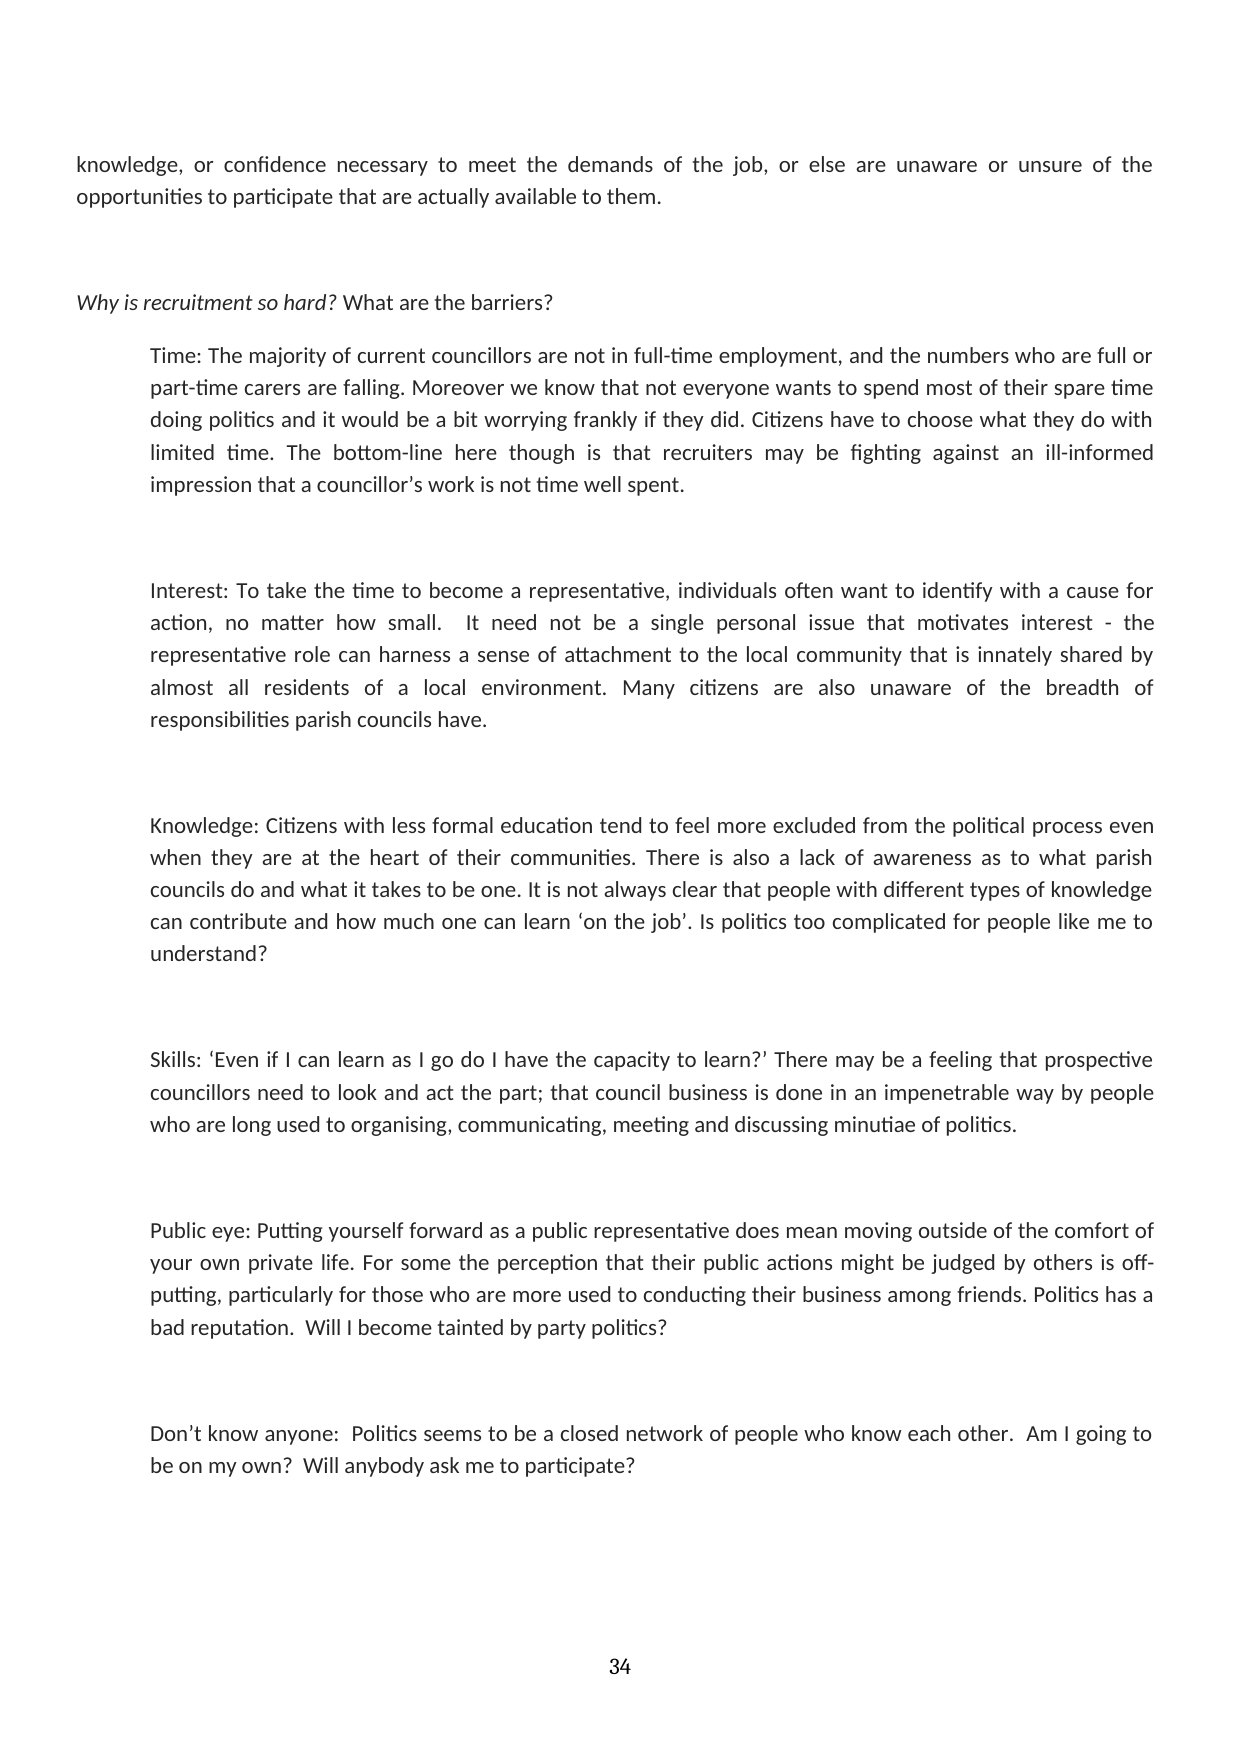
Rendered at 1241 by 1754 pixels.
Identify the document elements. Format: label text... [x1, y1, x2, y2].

text Interest: To take the time to become a representative, individuals often want to identify with a cause for action, no matter how small. It need not be a single personal issue that motivates interest - the representative role can harness a sense of attachment to the local community that is innately shared by almost all residents of a local environment. Many citizens are also unaware of the breadth of responsibilities parish councils have. [150, 576, 1156, 733]
text Public eye: Putting yourself forward as a public representative does mean moving outside of the comfort of your own private life. For some the perception that their public actions might be judged by others is off-putting, particularly for those who are more used to conducting their business among friends. Politics has a bad reputation. Will I become tainted by party politics? [150, 1216, 1156, 1341]
text Why is recruitment so hard? What are the barriers? [76, 288, 1156, 316]
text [76, 150, 1156, 210]
text Skills: ‘Even if I can learn as I go do I have the capacity to learn?’ There may be a feeling that prospective councillors need to look and act the part; that council business is done in an impenetrable way by people who are long used to organising, communicating, meeting and discussing minutiae of politics. [150, 1046, 1156, 1138]
text Knowledge: Citizens with less formal education tend to feel more excluded from the political process even when they are at the heart of their communities. There is also a lack of awareness as to what parish councils do and what it takes to be one. It is not always clear that people with different types of knowledge can contribute and how much one can learn ‘on the job’. Is politics too complicated for people like me to understand? [150, 811, 1156, 968]
text Don’t know anyone: Politics seems to be a closed network of people who know each other. Am I going to be on my own? Will anybody ask me to participate? [150, 1419, 1156, 1479]
text Time: The majority of current councillors are not in full-time employment, and the numbers who are full or part-time carers are falling. Moreover we know that not everyone wants to spend most of their spare time doing politics and it would be a bit worrying frankly if they did. Citizens have to choose what they do with limited time. The bottom-line here though is that recruiters may be fighting against an ill-informed impression that a councillor’s work is not time well spent. [150, 341, 1156, 498]
